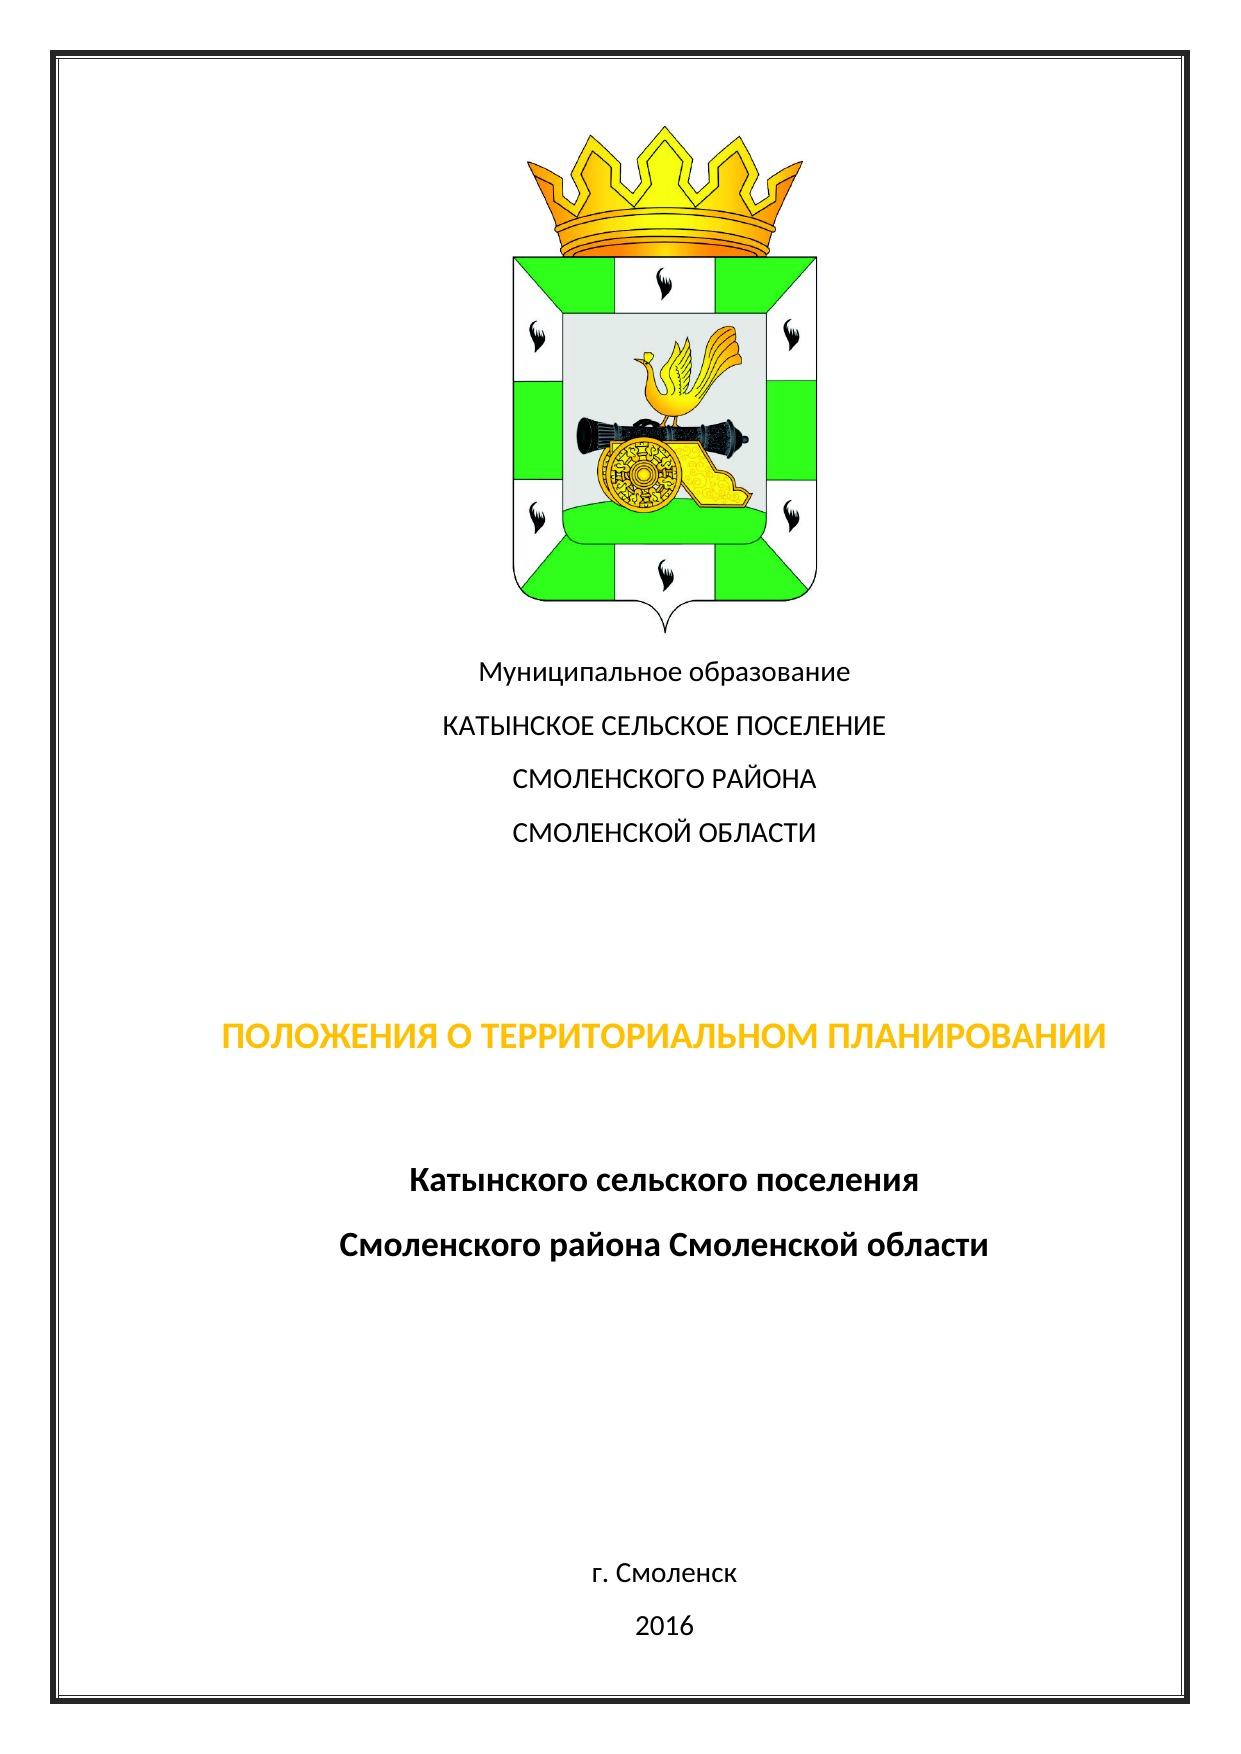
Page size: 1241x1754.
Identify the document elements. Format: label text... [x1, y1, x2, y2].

text КАТЫНСКОЕ СЕЛЬСКОЕ ПОСЕЛЕНИЕ [177, 707, 1152, 742]
text Смоленского района Смоленской области [177, 1222, 1152, 1265]
text Муниципальное образование [177, 653, 1152, 689]
text 2016 [177, 1607, 1152, 1643]
text г. Смоленск [177, 1554, 1152, 1589]
text СМОЛЕНСКОГО РАЙОНА [177, 760, 1152, 796]
text Катынского сельского поселения [177, 1157, 1152, 1200]
picture [504, 118, 825, 640]
text ПОЛОЖЕНИЯ О ТЕРРИТОРИАЛЬНОМ ПЛАНИРОВАНИИ [177, 1012, 1152, 1058]
text СМОЛЕНСКОЙ ОБЛАСТИ [177, 814, 1152, 849]
